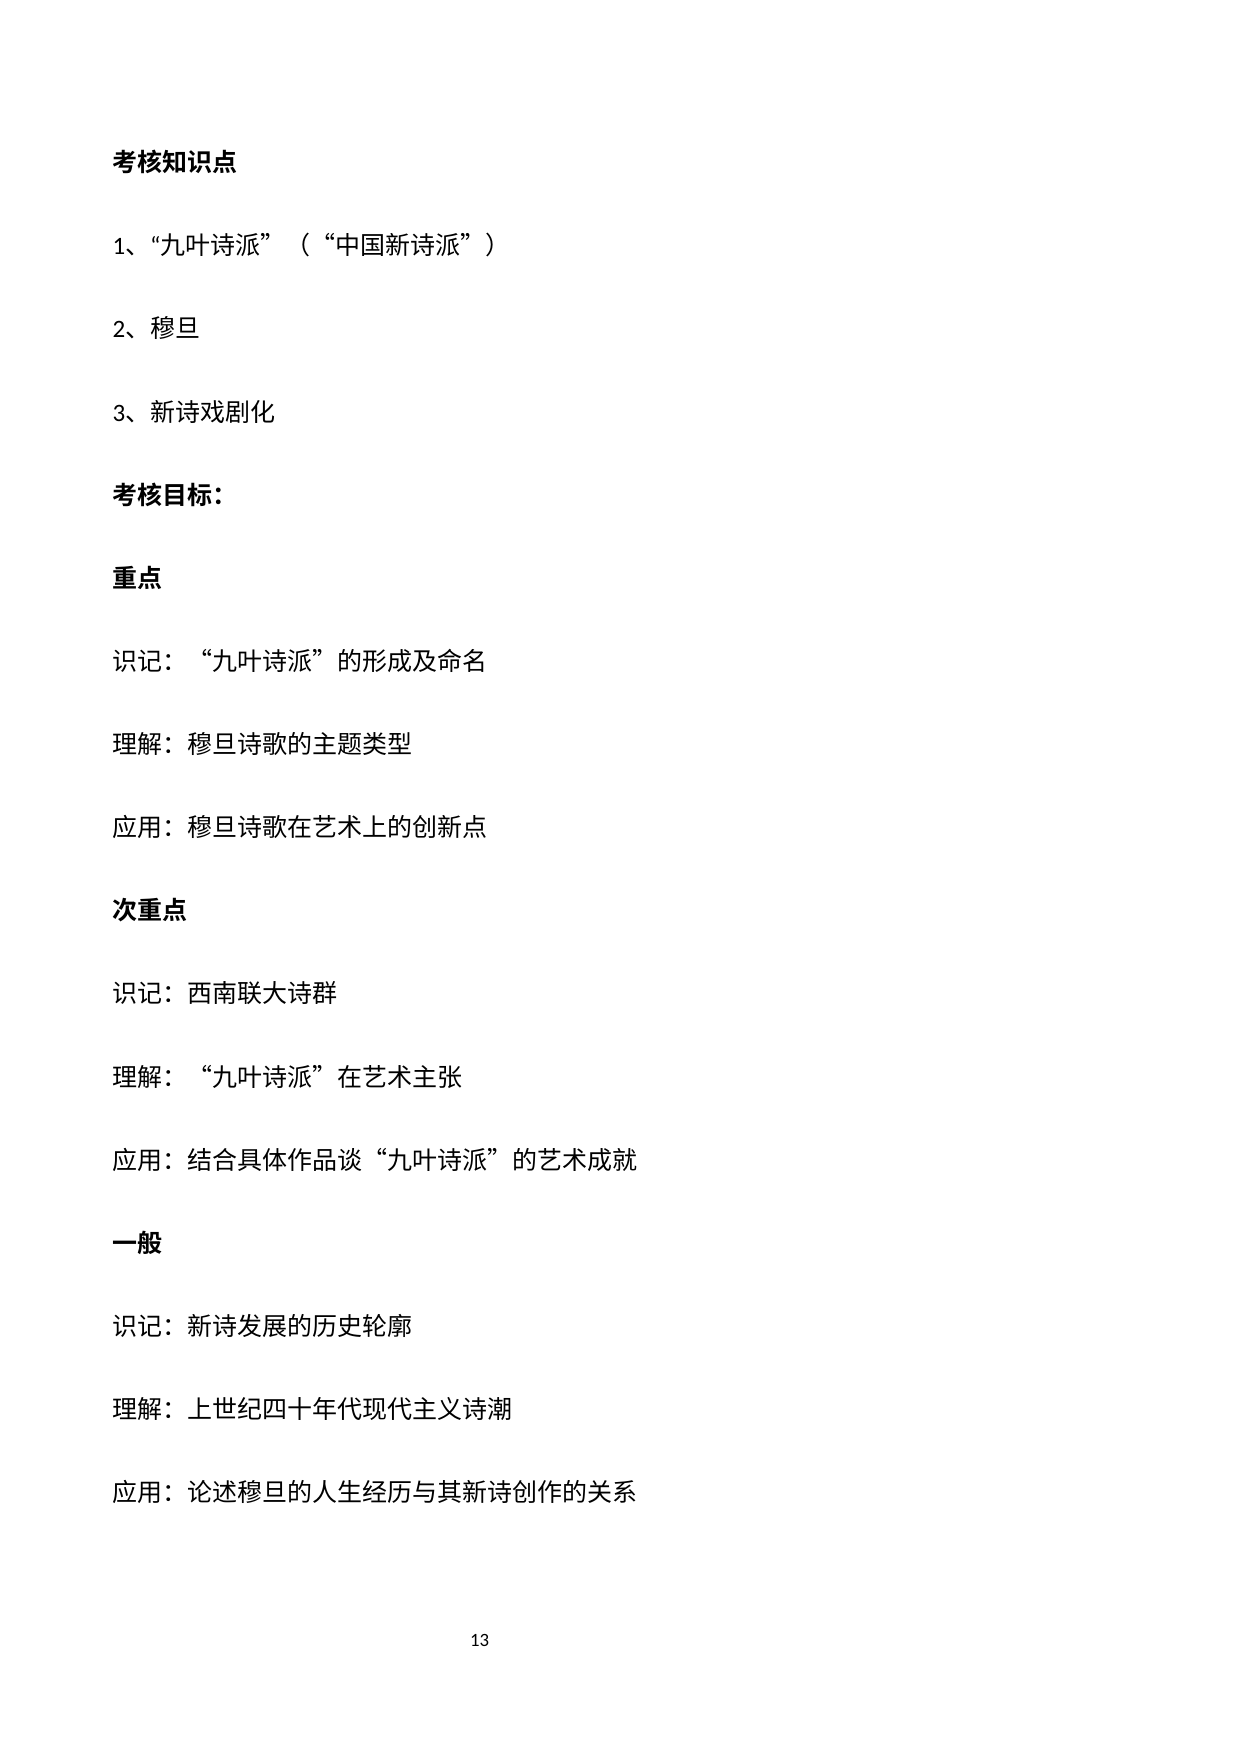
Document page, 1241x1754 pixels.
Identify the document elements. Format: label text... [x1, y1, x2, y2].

list “九叶诗派”（“中国新诗派”） [112, 211, 1128, 276]
list 穆旦 [112, 294, 1128, 359]
list 理解：上世纪四十年代现代主义诗潮 [112, 1375, 1128, 1440]
list 理解：“九叶诗派”在艺术主张 [112, 1043, 1128, 1108]
list 考核目标： [112, 461, 1128, 526]
list 新诗戏剧化 [112, 378, 1128, 443]
list 应用：论述穆旦的人生经历与其新诗创作的关系 [112, 1458, 1128, 1523]
list 一般 [112, 1209, 1128, 1274]
list 识记：新诗发展的历史轮廓 [112, 1292, 1128, 1357]
list 识记：西南联大诗群 [112, 959, 1128, 1024]
text 理解：穆旦诗歌的主题类型 [112, 710, 1128, 775]
list 重点 [112, 544, 1128, 609]
text 应用：穆旦诗歌在艺术上的创新点 [112, 793, 1128, 858]
list 应用：结合具体作品谈“九叶诗派”的艺术成就 [112, 1126, 1128, 1191]
text 识记：“九叶诗派”的形成及命名 [112, 627, 1128, 692]
list 考核知识点 [112, 128, 1128, 193]
list 次重点 [112, 876, 1128, 941]
